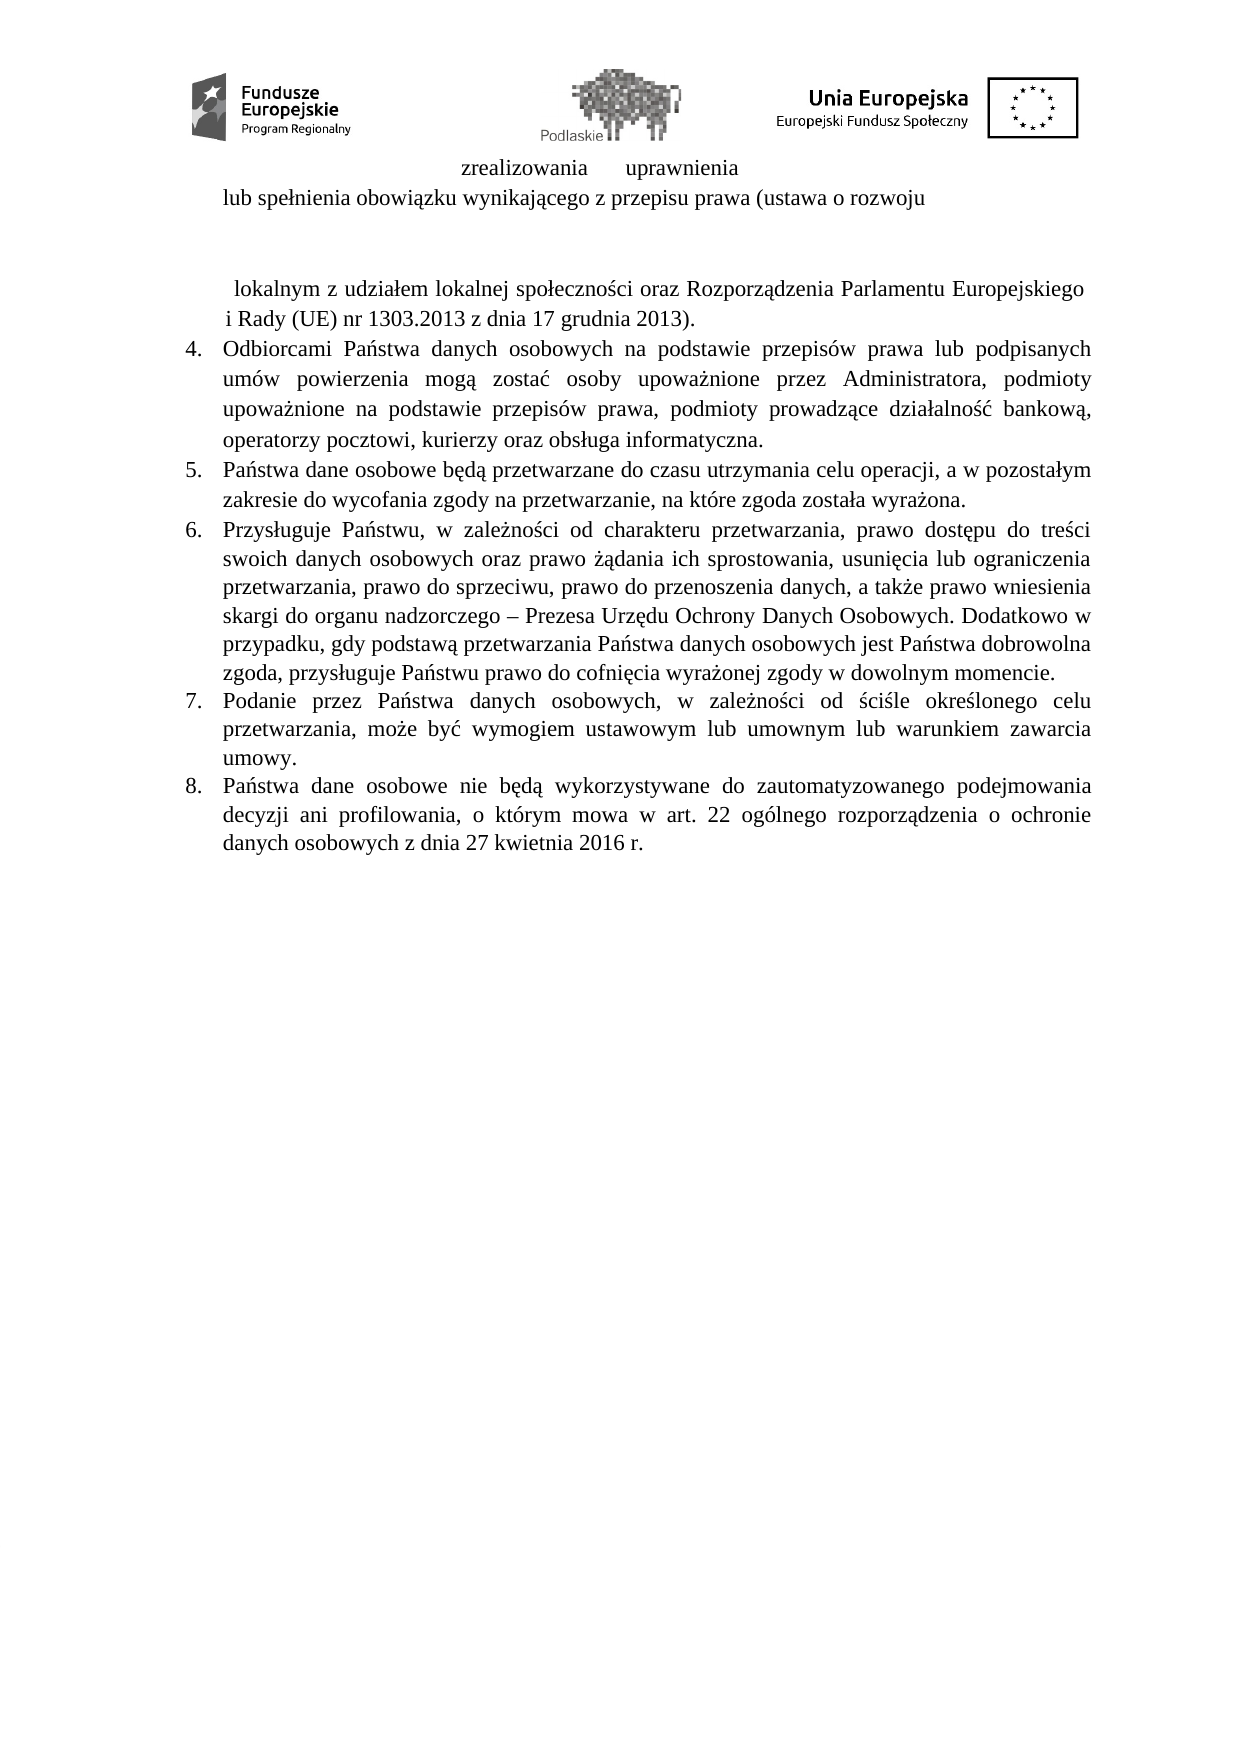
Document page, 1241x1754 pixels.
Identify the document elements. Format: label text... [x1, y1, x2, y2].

list Podanie przez Państwa danych osobowych, w zależności od ściśle określonego celu przetwarzania, może być wymogiem ustawowym lub umownym lub warunkiem zawarcia umowy. [185, 687, 1092, 770]
list Państwa dane osobowe nie będą wykorzystywane do zautomatyzowanego podejmowania decyzji ani profilowania, o którym mowa w art. 22 ogólnego rozporządzenia o ochronie danych osobowych z dnia 27 kwietnia 2016 r. [185, 772, 1092, 856]
picture [541, 69, 682, 141]
list Państwa dane osobowe będą przetwarzane do czasu utrzymania celu operacji, a w pozostałym zakresie do wycofania zgody na przetwarzanie, na które zgoda została wyrażona. [185, 456, 1092, 512]
list Odbiorcami Państwa danych osobowych na podstawie przepisów prawa lub podpisanych umów powierzenia mogą zostać osoby upoważnione przez Administratora, podmioty upoważnione na podstawie przepisów prawa, podmioty prowadzące działalność bankową, operatorzy pocztowi, kurierzy oraz obsługa informatyczna. [185, 335, 1092, 452]
picture [175, 57, 367, 158]
picture [757, 57, 1098, 158]
text lokalnym z udziałem lokalnej społeczności oraz Rozporządzenia Parlamentu Europejskiego i Rady (UE) nr 1303.2013 z dnia 17 grudnia 2013). [185, 275, 1092, 331]
list Przysługuje Państwu, w zależności od charakteru przetwarzania, prawo dostępu do treści swoich danych osobowych oraz prawo żądania ich sprostowania, usunięcia lub ograniczenia przetwarzania, prawo do sprzeciwu, prawo do przenoszenia danych, a także prawo wniesienia skargi do organu nadzorczego – Prezesa Urzędu Ochrony Danych Osobowych. Dodatkowo w przypadku, gdy podstawą przetwarzania Państwa danych osobowych jest Państwa dobrowolna zgoda, przysługuje Państwu prawo do cofnięcia wyrażonej zgody w dowolnym momencie. [185, 516, 1092, 685]
